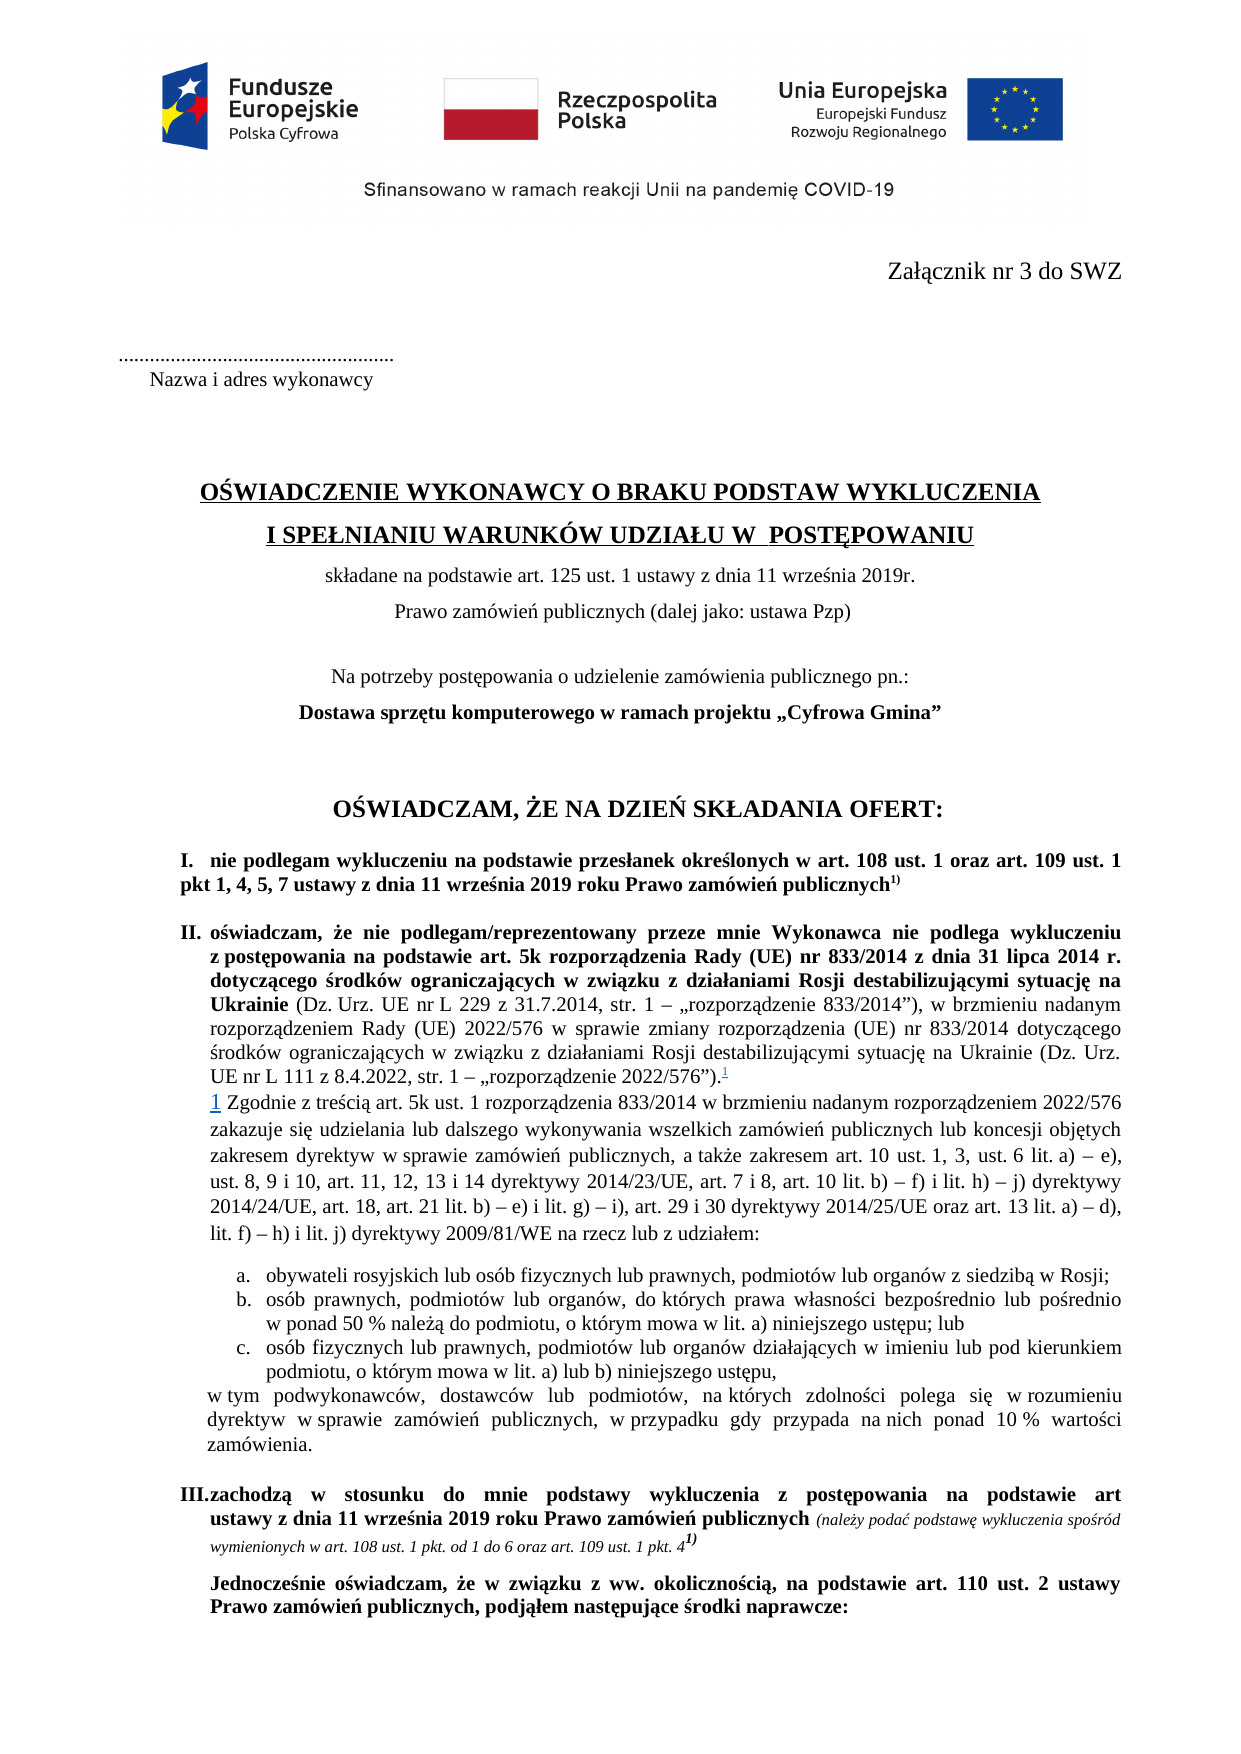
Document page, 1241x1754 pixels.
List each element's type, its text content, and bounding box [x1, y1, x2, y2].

text składane na podstawie art. 125 ust. 1 ustawy z dnia 11 września 2019r. [118, 563, 1122, 587]
list osób prawnych, podmiotów lub organów, do których prawa własności bezpośrednio lub pośrednio w ponad 50 % należą do podmiotu, o którym mowa w lit. a) niniejszego ustępu; lub [236, 1287, 1122, 1335]
text OŚWIADCZENIE WYKONAWCY O BRAKU PODSTAW WYKLUCZENIA I SPEŁNIANIU WARUNKÓW UDZIAŁU W POSTĘPOWANIU [118, 477, 1122, 549]
text Załącznik nr 3 do SWZ [118, 256, 1122, 285]
text ..................................................... [118, 342, 1122, 366]
list osób fizycznych lub prawnych, podmiotów lub organów działających w imieniu lub pod kierunkiem podmiotu, o którym mowa w lit. a) lub b) niniejszego ustępu, [236, 1364, 1122, 1412]
list zachodzą w stosunku do mnie podstawy wykluczenia z postępowania na podstawie art ustawy z dnia 11 września 2019 roku Prawo zamówień publicznych (należy podać podstawę wykluczenia spośród wymienionych w art. 108 ust. 1 pkt. od 1 do 6 oraz art. 109 ust. 1 pkt. 41) [180, 1511, 1122, 1585]
text Na potrzeby postępowania o udzielenie zamówienia publicznego pn.: [118, 664, 1122, 688]
picture [118, 29, 1091, 228]
text Dostawa sprzętu komputerowego w ramach projektu „Cyfrowa Gmina” [118, 700, 1122, 724]
text Nazwa i adres wykonawcy [118, 366, 1122, 391]
list 1 Zgodnie z treścią art. 5k ust. 1 rozporządzenia 833/2014 w brzmieniu nadanym rozporządzeniem 2022/576 zakazuje się udzielania lub dalszego wykonywania wszelkich zamówień publicznych lub koncesji objętych zakresem dyrektyw w sprawie zamówień publicznych, a także zakresem art. 10 ust. 1, 3, ust. 6 lit. a) – e), ust. 8, 9 i 10, art. 11, 12, 13 i 14 dyrektywy 2014/23/UE, art. 7 i 8, art. 10 lit. b) – f) i lit. h) – j) dyrektywy 2014/24/UE, art. 18, art. 21 lit. b) – e) i lit. g) – i), art. 29 i 30 dyrektywy 2014/25/UE oraz art. 13 lit. a) – d), lit. f) – h) i lit. j) dyrektywy 2009/81/WE na rzecz lub z udziałem: [210, 1088, 1122, 1244]
text OŚWIADCZAM, ŻE NA DZIEŃ SKŁADANIA OFERT: [182, 794, 1094, 823]
text Prawo zamówień publicznych (dalej jako: ustawa Pzp) [118, 599, 1122, 623]
list obywateli rosyjskich lub osób fizycznych lub prawnych, podmiotów lub organów z siedzibą w Rosji; [236, 1263, 1122, 1287]
list oświadczam, że nie podlegam/reprezentowany przeze mnie Wykonawca nie podlega wykluczeniu z postępowania na podstawie art. 5k rozporządzenia Rady (UE) nr 833/2014 z dnia 31 lipca 2014 r. dotyczącego środków ograniczających w związku z działaniami Rosji destabilizującymi sytuację na Ukrainie (Dz. Urz. UE nr L 229 z 31.7.2014, str. 1 – „rozporządzenie 833/2014”), w brzmieniu nadanym rozporządzeniem Rady (UE) 2022/576 w sprawie zmiany rozporządzenia (UE) nr 833/2014 dotyczącego środków ograniczających w związku z działaniami Rosji destabilizującymi sytuację na Ukrainie (Dz. Urz. UE nr L 111 z 8.4.2022, str. 1 – „rozporządzenie 2022/576”).1 [180, 920, 1122, 1088]
subtitle nie podlegam wykluczeniu na podstawie przesłanek określonych w art. 108 ust. 1 oraz art. 109 ust. 1 pkt 1, 4, 5, 7 ustawy z dnia 11 września 2019 roku Prawo zamówień publicznych1) [180, 848, 1122, 896]
text w tym podwykonawców, dostawców lub podmiotów, na których zdolności polega się w rozumieniu dyrektyw w sprawie zamówień publicznych, w przypadku gdy przypada na nich ponad 10 % wartości zamówienia. [207, 1412, 1122, 1485]
